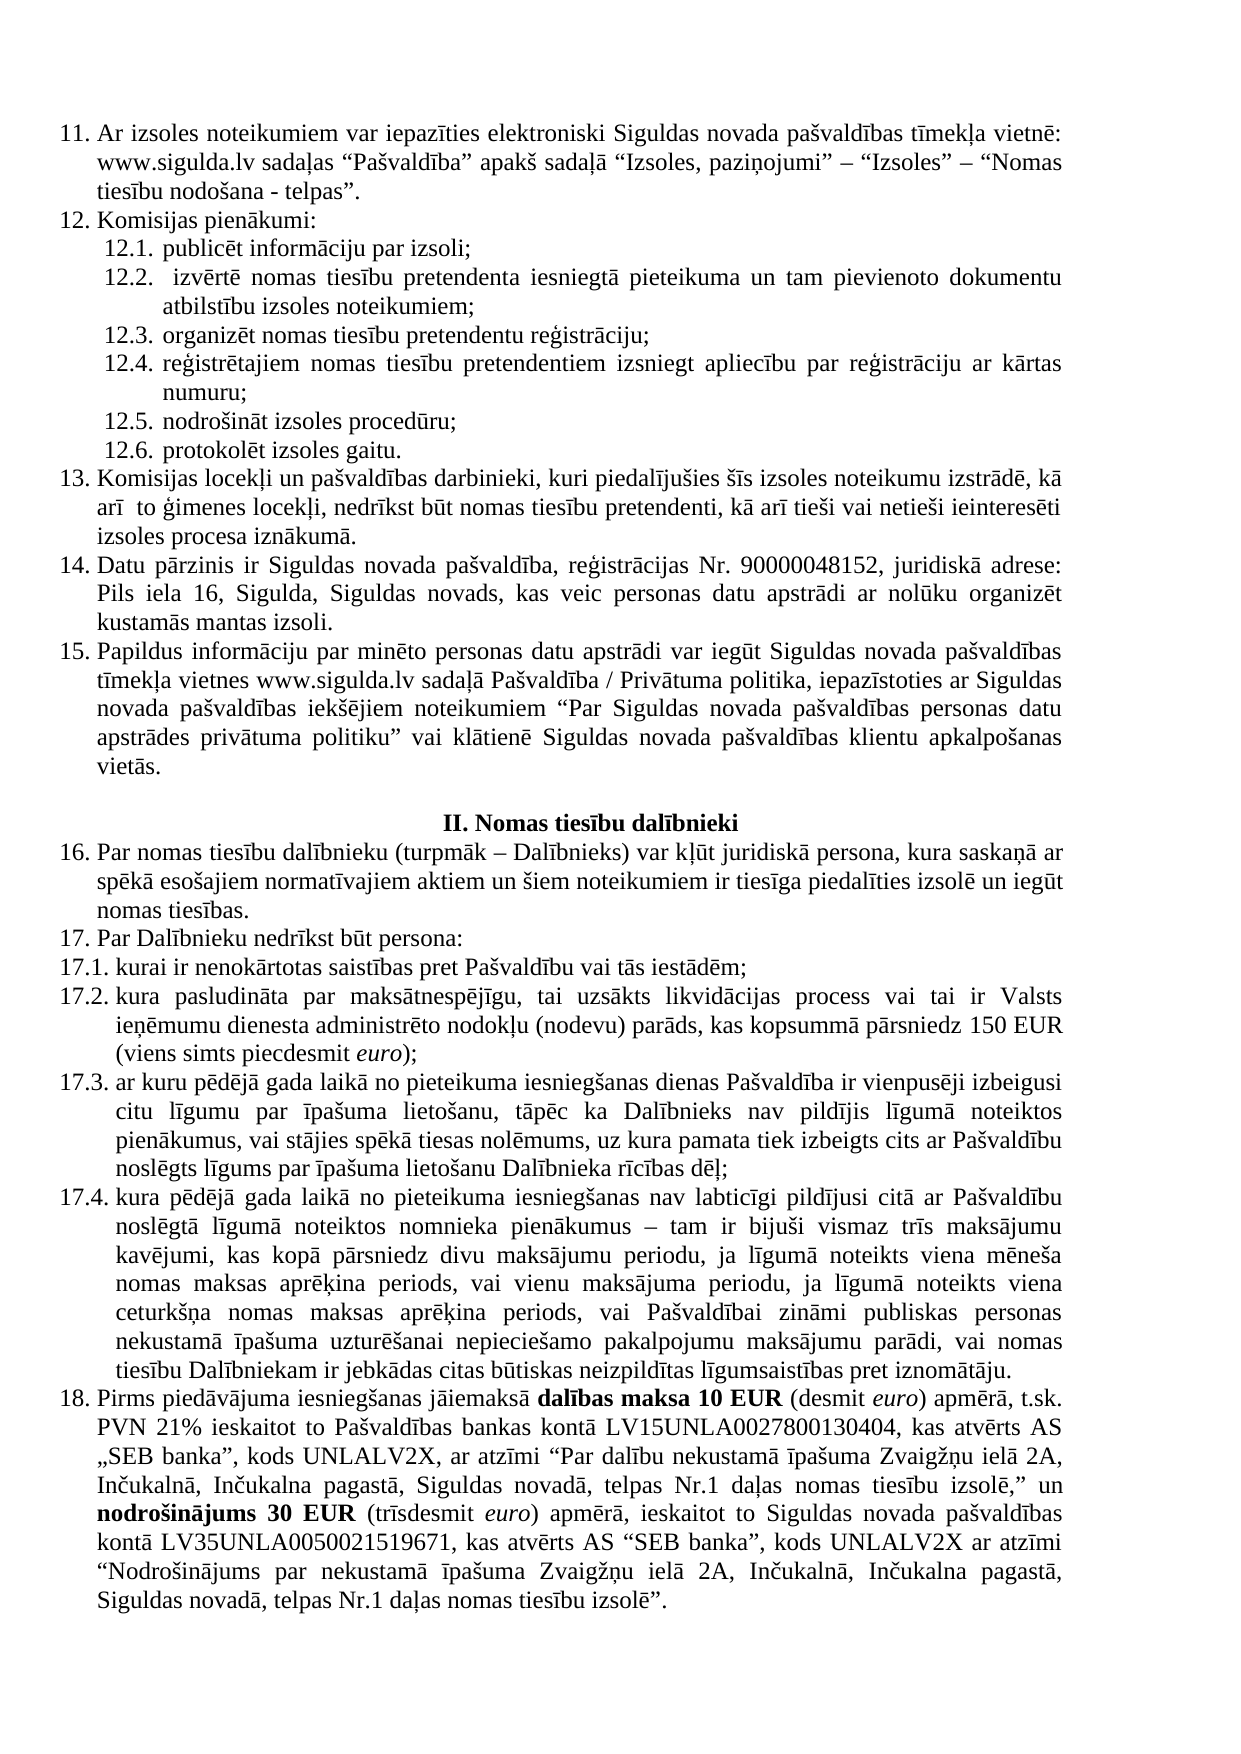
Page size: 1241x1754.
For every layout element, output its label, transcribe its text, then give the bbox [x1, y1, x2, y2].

list organizēt nomas tiesību pretendentu reģistrāciju; [103, 320, 1063, 348]
list publicēt informāciju par izsoli; [103, 233, 1063, 262]
list Ar izsoles noteikumiem var iepazīties elektroniski Siguldas novada pašvaldības tīmekļa vietnē: www.sigulda.lv sadaļas “Pašvaldība” apakš sadaļā “Izsoles, paziņojumi” – “Izsoles” – “Nomas tiesību nodošana - telpas”. [59, 118, 1063, 205]
list Papildus informāciju par minēto personas datu apstrādi var iegūt Siguldas novada pašvaldības tīmekļa vietnes www.sigulda.lv sadaļā Pašvaldība / Privātuma politika, iepazīstoties ar Siguldas novada pašvaldības iekšējiem noteikumiem “Par Siguldas novada pašvaldības personas datu apstrādes privātuma politiku” vai klātienē Siguldas novada pašvaldības klientu apkalpošanas vietās. [59, 636, 1063, 780]
list reģistrētajiem nomas tiesību pretendentiem izsniegt apliecību par reģistrāciju ar kārtas numuru; [103, 348, 1063, 406]
list izvērtē nomas tiesību pretendenta iesniegtā pieteikuma un tam pievienoto dokumentu atbilstību izsoles noteikumiem; [103, 262, 1063, 320]
list nodrošināt izsoles procedūru; [103, 406, 1063, 435]
list Datu pārzinis ir Siguldas novada pašvaldība, reģistrācijas Nr. 90000048152, juridiskā adrese: Pils iela 16, Sigulda, Siguldas novads, kas veic personas datu apstrādi ar nolūku organizēt kustamās mantas izsoli. [59, 550, 1063, 636]
list protokolēt izsoles gaitu. [103, 435, 1063, 463]
list Par nomas tiesību dalībnieku (turpmāk – Dalībnieks) var kļūt juridiskā persona, kura saskaņā ar spēkā esošajiem normatīvajiem aktiem un šiem noteikumiem ir tiesīga piedalīties izsolē un iegūt nomas tiesības. [59, 837, 1063, 923]
list Komisijas locekļi un pašvaldības darbinieki, kuri piedalījušies šīs izsoles noteikumu izstrādē, kā arī to ģimenes locekļi, nedrīkst būt nomas tiesību pretendenti, kā arī tieši vai netieši ieinteresēti izsoles procesa iznākumā. [59, 463, 1063, 550]
list kurai ir nenokārtotas saistības pret Pašvaldību vai tās iestādēm; [59, 952, 1063, 981]
list Par Dalībnieku nedrīkst būt persona: [59, 923, 1063, 952]
text II. Nomas tiesību dalībnieki [59, 808, 1063, 837]
list kura pēdējā gada laikā no pieteikuma iesniegšanas nav labticīgi pildījusi citā ar Pašvaldību noslēgtā līgumā noteiktos nomnieka pienākumus – tam ir bijuši vismaz trīs maksājumu kavējumi, kas kopā pārsniedz divu maksājumu periodu, ja līgumā noteikts viena mēneša nomas maksas aprēķina periods, vai vienu maksājuma periodu, ja līgumā noteikts viena ceturkšņa nomas maksas aprēķina periods, vai Pašvaldībai zināmi publiskas personas nekustamā īpašuma uzturēšanai nepieciešamo pakalpojumu maksājumu parādi, vai nomas tiesību Dalībniekam ir jebkādas citas būtiskas neizpildītas līgumsaistības pret iznomātāju. [59, 1182, 1063, 1383]
list ar kuru pēdējā gada laikā no pieteikuma iesniegšanas dienas Pašvaldība ir vienpusēji izbeigusi citu līgumu par īpašuma lietošanu, tāpēc ka Dalībnieks nav pildījis līgumā noteiktos pienākumus, vai stājies spēkā tiesas nolēmums, uz kura pamata tiek izbeigts cits ar Pašvaldību noslēgts līgums par īpašuma lietošanu Dalībnieka rīcības dēļ; [59, 1067, 1063, 1182]
list Komisijas pienākumi: [59, 205, 1063, 233]
list Pirms piedāvājuma iesniegšanas jāiemaksā dalības maksa 10 EUR (desmit euro) apmērā, t.sk. PVN 21% ieskaitot to Pašvaldības bankas kontā LV15UNLA0027800130404, kas atvērts AS „SEB banka”, kods UNLALV2X, ar atzīmi “Par dalību nekustamā īpašuma Zvaigžņu ielā 2A, Inčukalnā, Inčukalna pagastā, Siguldas novadā, telpas Nr.1 daļas nomas tiesību izsolē,” un nodrošinājums 30 EUR (trīsdesmit euro) apmērā, ieskaitot to Siguldas novada pašvaldības kontā LV35UNLA0050021519671, kas atvērts AS “SEB banka”, kods UNLALV2X ar atzīmi “Nodrošinājums par nekustamā īpašuma Zvaigžņu ielā 2A, Inčukalnā, Inčukalna pagastā, Siguldas novadā, telpas Nr.1 daļas nomas tiesību izsolē”. [59, 1383, 1063, 1613]
list kura pasludināta par maksātnespējīgu, tai uzsākts likvidācijas process vai tai ir Valsts ieņēmumu dienesta administrēto nodokļu (nodevu) parāds, kas kopsummā pārsniedz 150 EUR (viens simts piecdesmit euro); [59, 981, 1063, 1067]
